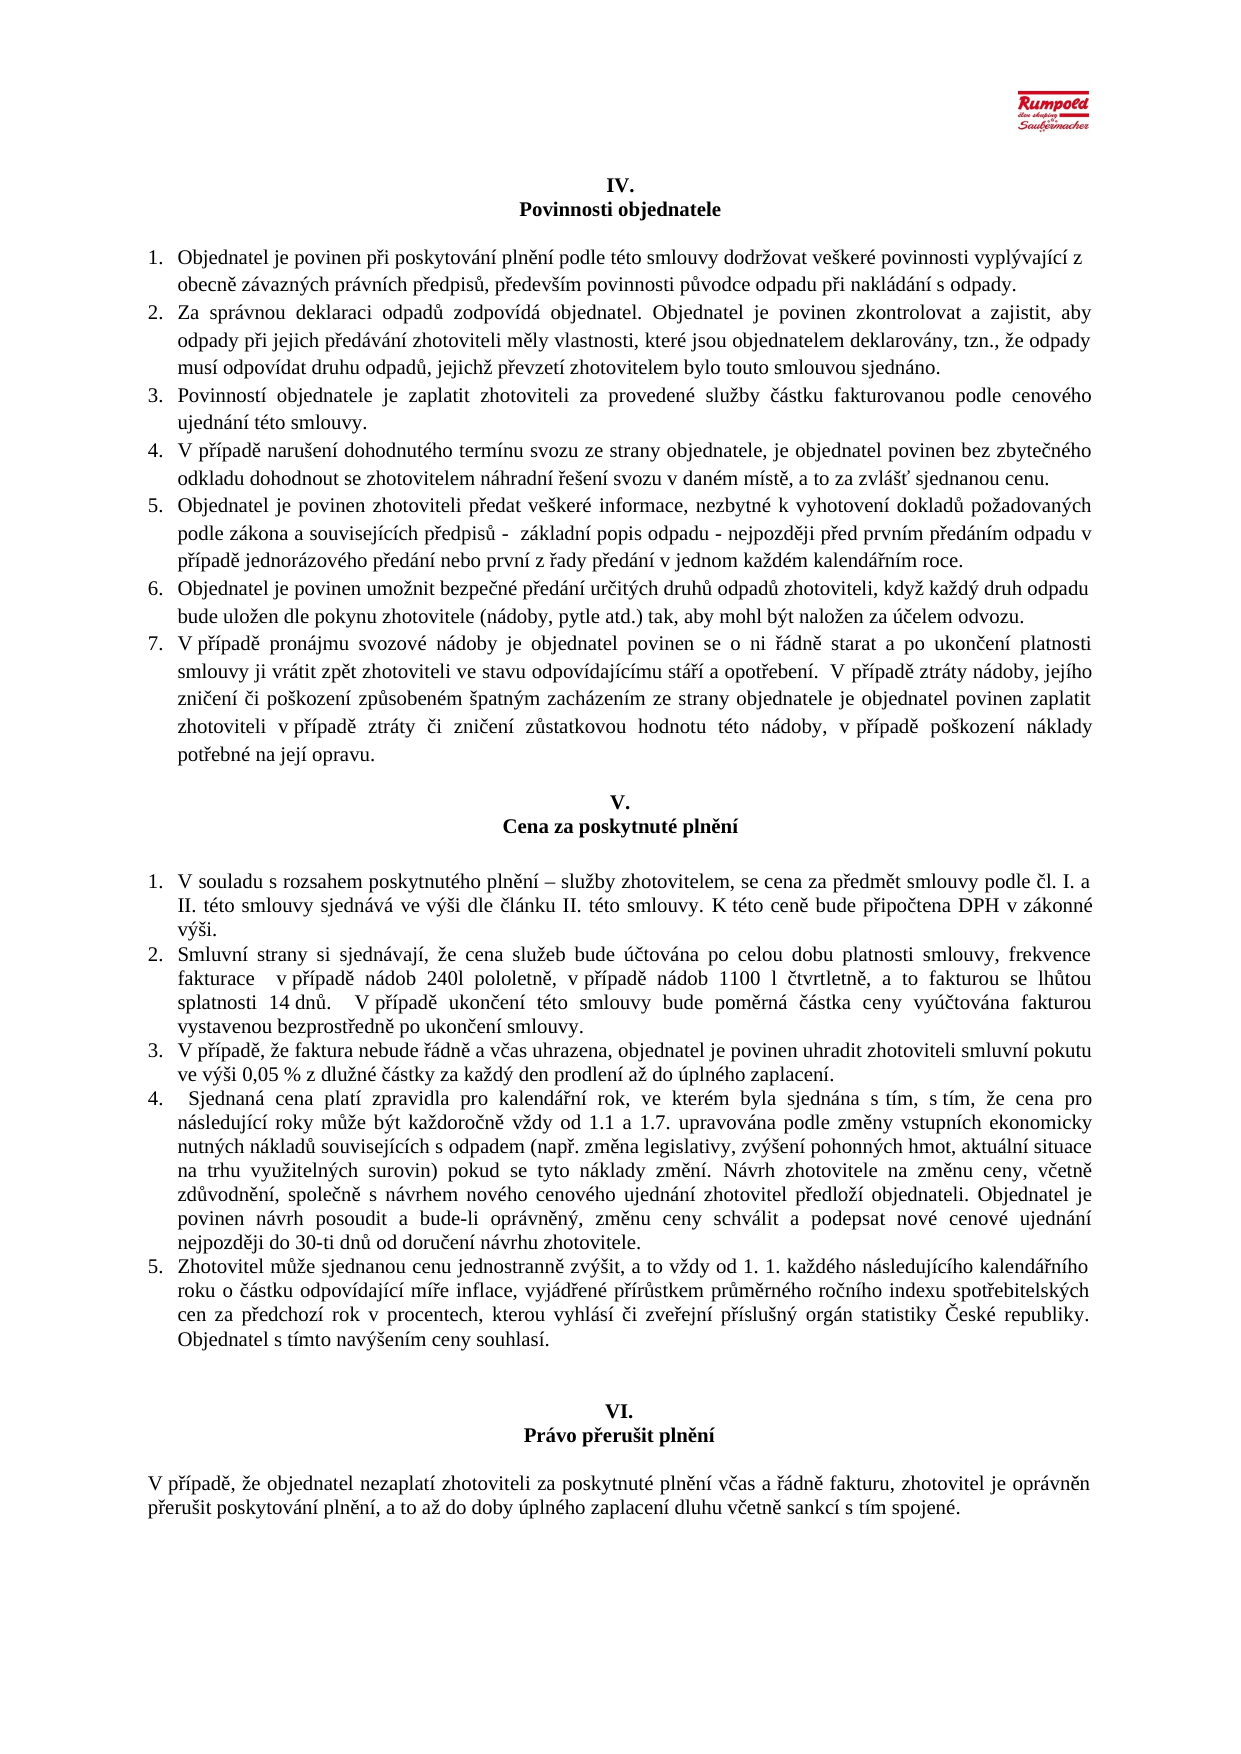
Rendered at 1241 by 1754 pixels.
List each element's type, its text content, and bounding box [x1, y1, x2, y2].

list Objednatel je povinen zhotoviteli předat veškeré informace, nezbytné k vyhotovení dokladů požadovaných podle zákona a souvisejících předpisů - základní popis odpadu - nejpozději před prvním předáním odpadu v případě jednorázového předání nebo první z řady předání v jednom každém kalendářním roce. [148, 493, 1093, 572]
list V případě, že faktura nebude řádně a včas uhrazena, objednatel je povinen uhradit zhotoviteli smluvní pokutu ve výši 0,05 % z dlužné částky za každý den prodlení až do úplného zaplacení. [148, 1038, 1093, 1086]
list Sjednaná cena platí zpravidla pro kalendářní rok, ve kterém byla sjednána s tím, s tím, že cena pro následující roky může být každoročně vždy od 1.1 a 1.7. upravována podle změny vstupních ekonomicky nutných nákladů souvisejících s odpadem (např. změna legislativy, zvýšení pohonných hmot, aktuální situace na trhu využitelných surovin) pokud se tyto náklady změní. Návrh zhotovitele na změnu ceny, včetně zdůvodnění, společně s návrhem nového cenového ujednání zhotovitel předloží objednateli. Objednatel je povinen návrh posoudit a bude-li oprávněný, změnu ceny schválit a podepsat nové cenové ujednání nejpozději do 30-ti dnů od doručení návrhu zhotovitele. [148, 1086, 1093, 1254]
text Právo přerušit plnění [148, 1423, 1090, 1447]
list Objednatel je povinen při poskytování plnění podle této smlouvy dodržovat veškeré povinnosti vyplývající z obecně závazných právních předpisů, především povinnosti původce odpadu při nakládání s odpady. [148, 245, 1093, 296]
text Cena za poskytnuté plnění [148, 814, 1093, 838]
text V. [148, 790, 1093, 814]
text IV. [148, 172, 1093, 197]
list Objednatel je povinen umožnit bezpečné předání určitých druhů odpadů zhotoviteli, když každý druh odpadu bude uložen dle pokynu zhotovitele (nádoby, pytle atd.) tak, aby mohl být naložen za účelem odvozu. [148, 576, 1093, 628]
picture [1016, 73, 1093, 149]
text V případě, že objednatel nezaplatí zhotoviteli za poskytnuté plnění včas a řádně fakturu, zhotovitel je oprávněn přerušit poskytování plnění, a to až do doby úplného zaplacení dluhu včetně sankcí s tím spojené. [148, 1471, 1090, 1519]
list Zhotovitel může sjednanou cenu jednostranně zvýšit, a to vždy od 1. 1. každého následujícího kalendářního roku o částku odpovídající míře inflace, vyjádřené přírůstkem průměrného ročního indexu spotřebitelských cen za předchozí rok v procentech, kterou vyhlásí či zveřejní příslušný orgán statistiky České republiky. Objednatel s tímto navýšením ceny souhlasí. [148, 1254, 1090, 1351]
list V případě narušení dohodnutého termínu svozu ze strany objednatele, je objednatel povinen bez zbytečného odkladu dohodnout se zhotovitelem náhradní řešení svozu v daném místě, a to za zvlášť sjednanou cenu. [148, 438, 1093, 489]
list Smluvní strany si sjednávají, že cena služeb bude účtována po celou dobu platnosti smlouvy, frekvence fakturace v případě nádob 240l pololetně, v případě nádob 1100 l čtvrtletně, a to fakturou se lhůtou splatnosti 14 dnů. V případě ukončení této smlouvy bude poměrná částka ceny vyúčtována fakturou vystavenou bezprostředně po ukončení smlouvy. [148, 941, 1093, 1038]
list V souladu s rozsahem poskytnutého plnění – služby zhotovitelem, se cena za předmět smlouvy podle čl. I. a II. této smlouvy sjednává ve výši dle článku II. této smlouvy. K této ceně bude připočtena DPH v zákonné výši. [148, 869, 1093, 941]
list Za správnou deklaraci odpadů zodpovídá objednatel. Objednatel je povinen zkontrolovat a zajistit, aby odpady při jejich předávání zhotoviteli měly vlastnosti, které jsou objednatelem deklarovány, tzn., že odpady musí odpovídat druhu odpadů, jejichž převzetí zhotovitelem bylo touto smlouvou sjednáno. [148, 300, 1093, 379]
text Povinnosti objednatele [148, 197, 1093, 221]
text VI. [148, 1399, 1090, 1423]
list Povinností objednatele je zaplatit zhotoviteli za provedené služby částku fakturovanou podle cenového ujednání této smlouvy. [148, 383, 1093, 434]
list V případě pronájmu svozové nádoby je objednatel povinen se o ni řádně starat a po ukončení platnosti smlouvy ji vrátit zpět zhotoviteli ve stavu odpovídajícímu stáří a opotřebení. V případě ztráty nádoby, jejího zničení či poškození způsobeném špatným zacházením ze strany objednatele je objednatel povinen zaplatit zhotoviteli v případě ztráty či zničení zůstatkovou hodnotu této nádoby, v případě poškození náklady potřebné na její opravu. [148, 631, 1093, 766]
